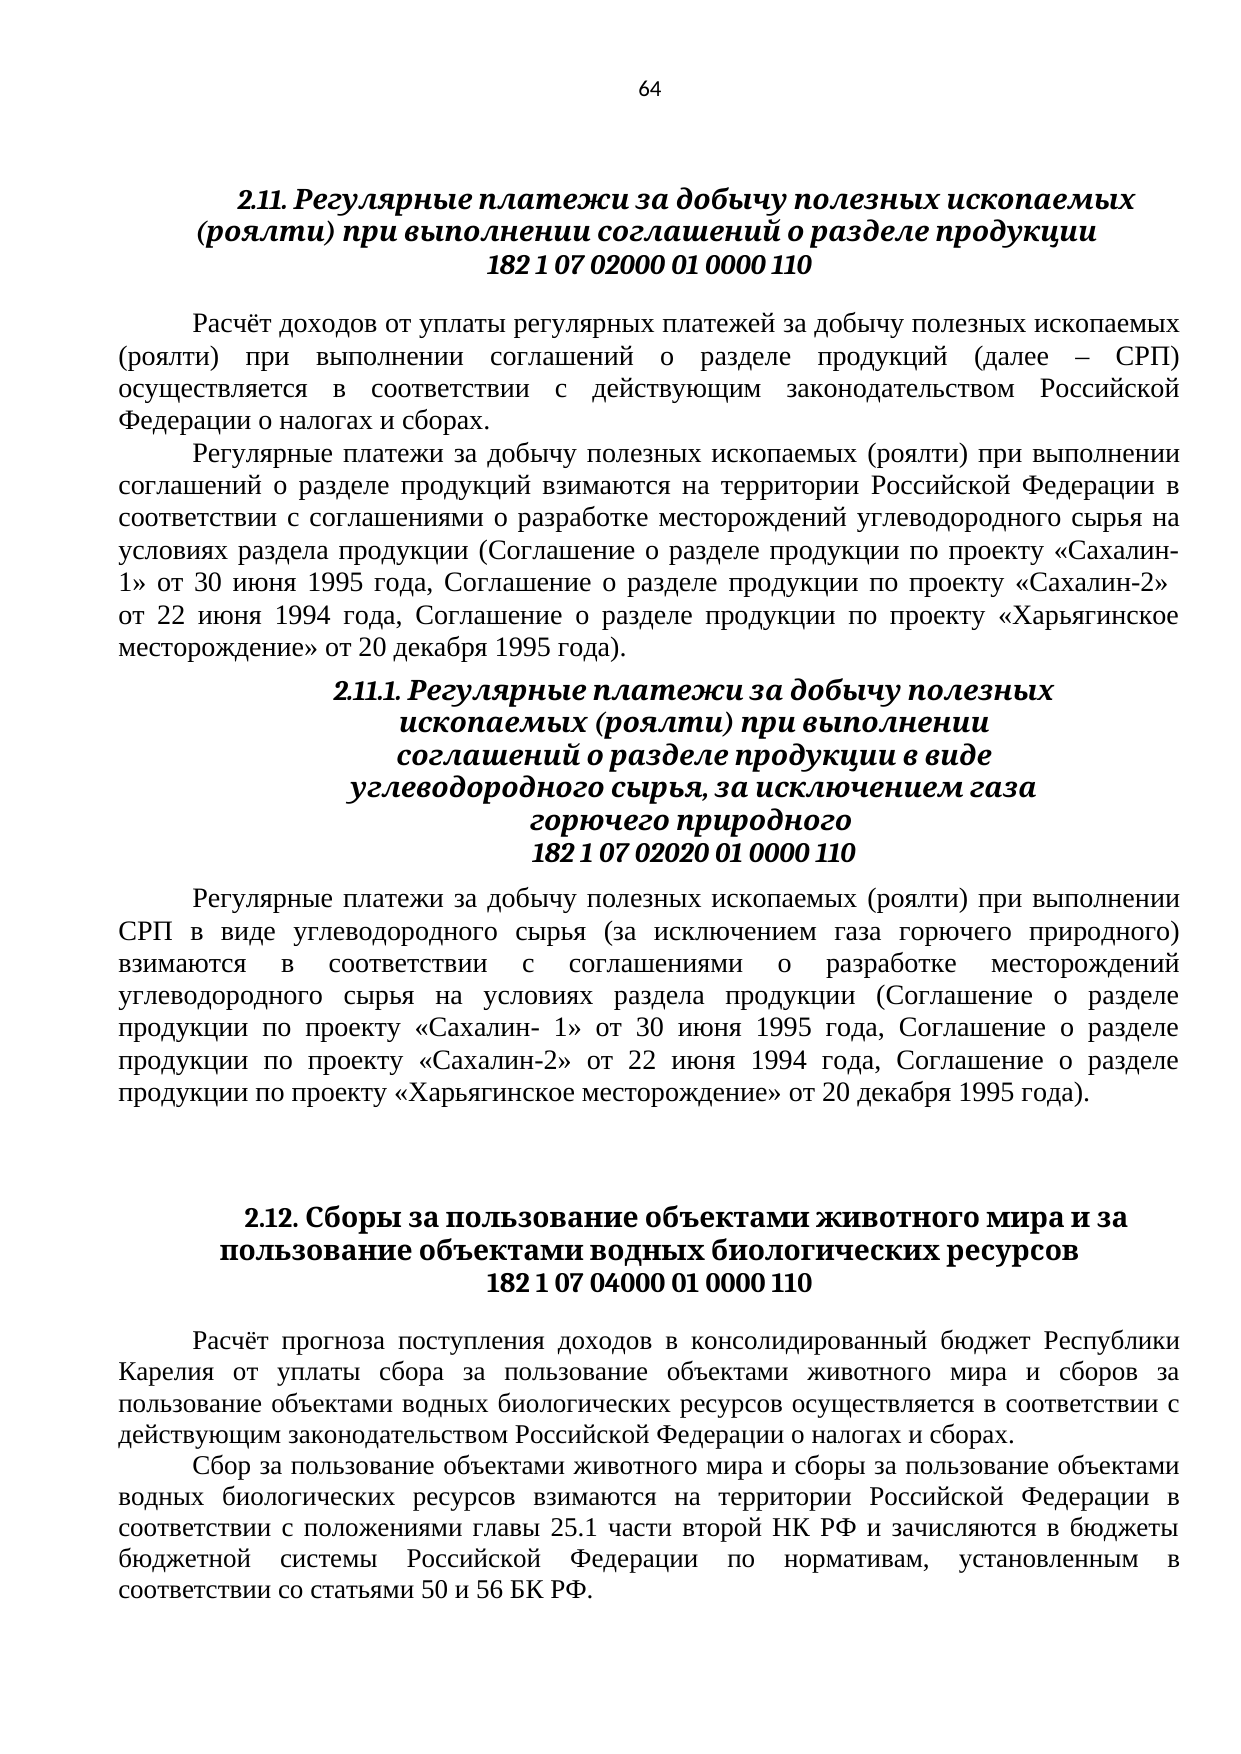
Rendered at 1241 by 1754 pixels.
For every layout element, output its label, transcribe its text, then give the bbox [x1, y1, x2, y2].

subtitle 2.11. Регулярные платежи за добычу полезных ископаемых (роялти) при выполнении соглашений о разделе продукции 182 1 07 02000 01 0000 110 [118, 184, 1181, 281]
subtitle 2.11.1. Регулярные платежи за добычу полезных ископаемых (роялти) при выполнении соглашений о разделе продукции в виде углеводородного сырья, за исключением газа горючего природного 182 1 07 02020 01 0000 110 [325, 675, 1063, 869]
text Регулярные платежи за добычу полезных ископаемых (роялти) при выполнении СРП в виде углеводородного сырья (за исключением газа горючего природного) взимаются в соответствии с соглашениями о разработке месторождений углеводородного сырья на условиях раздела продукции (Соглашение о разделе продукции по проекту «Сахалин- 1» от 30 июня 1995 года, Соглашение о разделе продукции по проекту «Сахалин-2» от 22 июня 1994 года, Соглашение о разделе продукции по проекту «Харьягинское месторождение» от 20 декабря 1995 года). [118, 882, 1181, 1108]
text Расчёт прогноза поступления доходов в консолидированный бюджет Республики Карелия от уплаты сбора за пользование объектами животного мира и сборов за пользование объектами водных биологических ресурсов осуществляется в соответствии с действующим законодательством Российской Федерации о налогах и сборах. [118, 1324, 1181, 1449]
subtitle 2.12. Сборы за пользование объектами животного мира и за пользование объектами водных биологических ресурсов 182 1 07 04000 01 0000 110 [118, 1202, 1181, 1299]
text Регулярные платежи за добычу полезных ископаемых (роялти) при выполнении соглашений о разделе продукций взимаются на территории Российской Федерации в соответствии с соглашениями о разработке месторождений углеводородного сырья на условиях раздела продукции (Соглашение о разделе продукции по проекту «Сахалин-1» от 30 июня 1995 года, Соглашение о разделе продукции по проекту «Сахалин-2» от 22 июня 1994 года, Соглашение о разделе продукции по проекту «Харьягинское месторождение» от 20 декабря 1995 года). [118, 436, 1181, 662]
text Расчёт доходов от уплаты регулярных платежей за добычу полезных ископаемых (роялти) при выполнении соглашений о разделе продукций (далее – СРП) осуществляется в соответствии с действующим законодательством Российской Федерации о налогах и сборах. [118, 306, 1181, 436]
text Сбор за пользование объектами животного мира и сборы за пользование объектами водных биологических ресурсов взимаются на территории Российской Федерации в соответствии с положениями главы 25.1 части второй НК РФ и зачисляются в бюджеты бюджетной системы Российской Федерации по нормативам, установленным в соответствии со статьями 50 и 56 БК РФ. [118, 1449, 1181, 1605]
